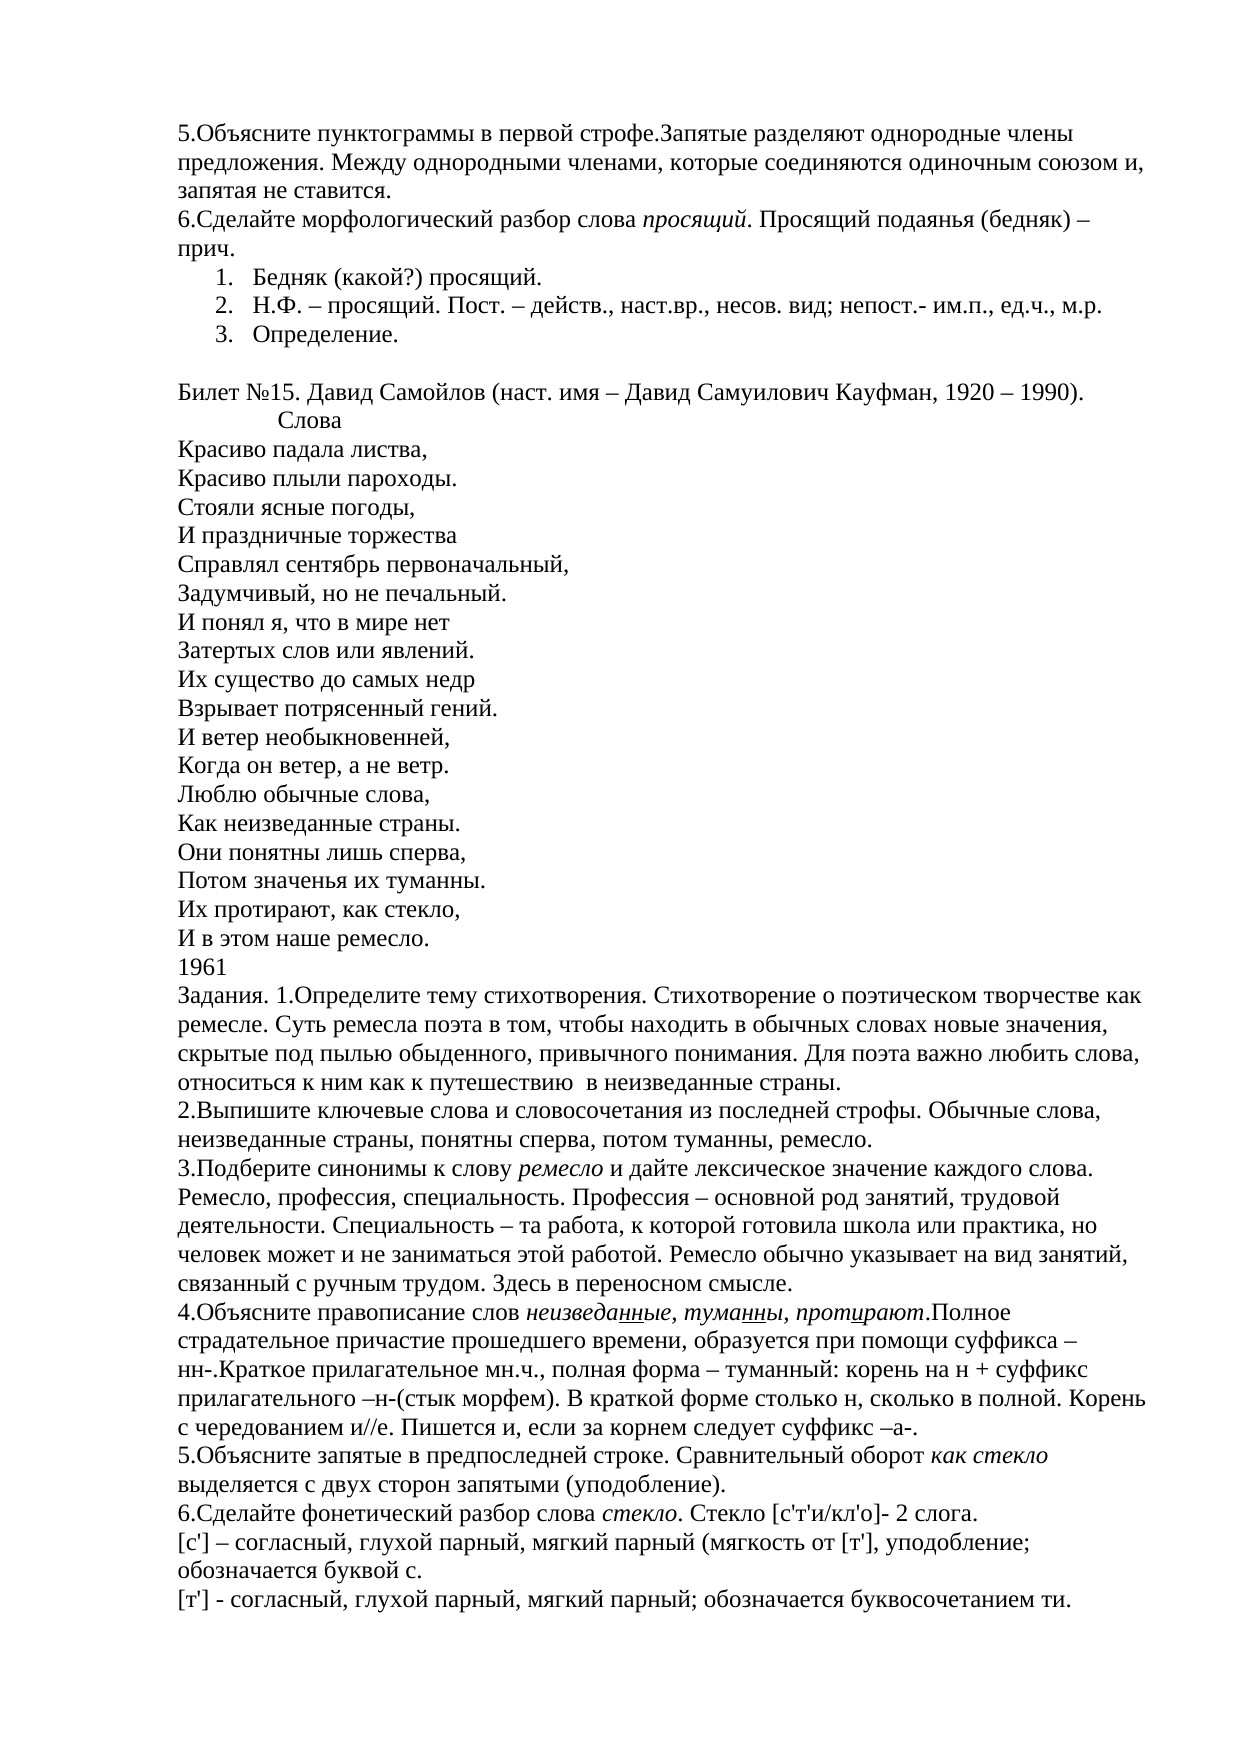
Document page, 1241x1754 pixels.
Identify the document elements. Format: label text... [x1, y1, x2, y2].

text 2.Выпишите ключевые слова и словосочетания из последней строфы. Обычные слова, неизведанные страны, понятны сперва, потом туманны, ремесло. [177, 1096, 1152, 1153]
text И ветер необыкновенней, [177, 722, 1152, 751]
text Как неизведанные страны. [177, 808, 1152, 837]
text 5.Объясните запятые в предпоследней строке. Сравнительный оборот как стекло выделяется с двух сторон запятыми (уподобление). [177, 1441, 1152, 1498]
text Красиво падала листва, [177, 434, 1152, 463]
text Люблю обычные слова, [177, 779, 1152, 808]
text Их существо до самых недр [177, 664, 1152, 693]
text Билет №15. Давид Самойлов (наст. имя – Давид Самуилович Кауфман, 1920 – 1990). [177, 377, 1152, 406]
text Их протирают, как стекло, [177, 894, 1152, 923]
text Стояли ясные погоды, [177, 492, 1152, 521]
text И праздничные торжества [177, 521, 1152, 549]
text Взрывает потрясенный гений. [177, 693, 1152, 722]
text 6.Сделайте морфологический разбор слова просящий. Просящий подаянья (бедняк) – прич. [177, 204, 1152, 262]
text [т'] - согласный, глухой парный, мягкий парный; обозначается буквосочетанием ти. [177, 1584, 1152, 1613]
list Н.Ф. – просящий. Пост. – действ., наст.вр., несов. вид; непост.- им.п., ед.ч., м.р. [215, 291, 1152, 319]
text 4.Объясните правописание слов неизведанные, туманны, протирают.Полное страдательное причастие прошедшего времени, образуется при помощи суффикса –нн-.Краткое прилагательное мн.ч., полная форма – туманный: корень на н + суффикс прилагательного –н-(стык морфем). В краткой форме столько н, сколько в полной. Корень с чередованием и//е. Пишется и, если за корнем следует суффикс –а-. [177, 1297, 1152, 1441]
text Слова [177, 406, 1152, 434]
text [с'] – согласный, глухой парный, мягкий парный (мягкость от [т'], уподобление; обозначается буквой с. [177, 1527, 1152, 1584]
text Они понятны лишь сперва, [177, 837, 1152, 866]
text Задумчивый, но не печальный. [177, 578, 1152, 607]
text 5.Объясните пунктограммы в первой строфе.Запятые разделяют однородные члены предложения. Между однородными членами, которые соединяются одиночным союзом и, запятая не ставится. [177, 118, 1152, 204]
text Справлял сентябрь первоначальный, [177, 549, 1152, 578]
text Затертых слов или явлений. [177, 636, 1152, 664]
text И в этом наше ремесло. [177, 923, 1152, 952]
text Когда он ветер, а не ветр. [177, 751, 1152, 779]
text 6.Сделайте фонетический разбор слова стекло. Стекло [с'т'и/кл'о]- 2 слога. [177, 1498, 1152, 1527]
text Потом значенья их туманны. [177, 866, 1152, 894]
list Бедняк (какой?) просящий. [215, 262, 1152, 291]
text 1961 [177, 952, 1152, 981]
list Задания. 1.Определите тему стихотворения. Стихотворение о поэтическом творчестве как ремесле. Суть ремесла поэта в том, чтобы находить в обычных словах новые значения, скрытые под пылью обыденного, привычного понимания. Для поэта важно любить слова, относиться к ним как к путешествию в неизведанные страны. [177, 981, 1152, 1096]
list Определение. [215, 319, 1152, 348]
text И понял я, что в мире нет [177, 607, 1152, 636]
text 3.Подберите синонимы к слову ремесло и дайте лексическое значение каждого слова. Ремесло, профессия, специальность. Профессия – основной род занятий, трудовой деятельности. Специальность – та работа, к которой готовила школа или практика, но человек может и не заниматься этой работой. Ремесло обычно указывает на вид занятий, связанный с ручным трудом. Здесь в переносном смысле. [177, 1153, 1152, 1297]
text Красиво плыли пароходы. [177, 463, 1152, 492]
